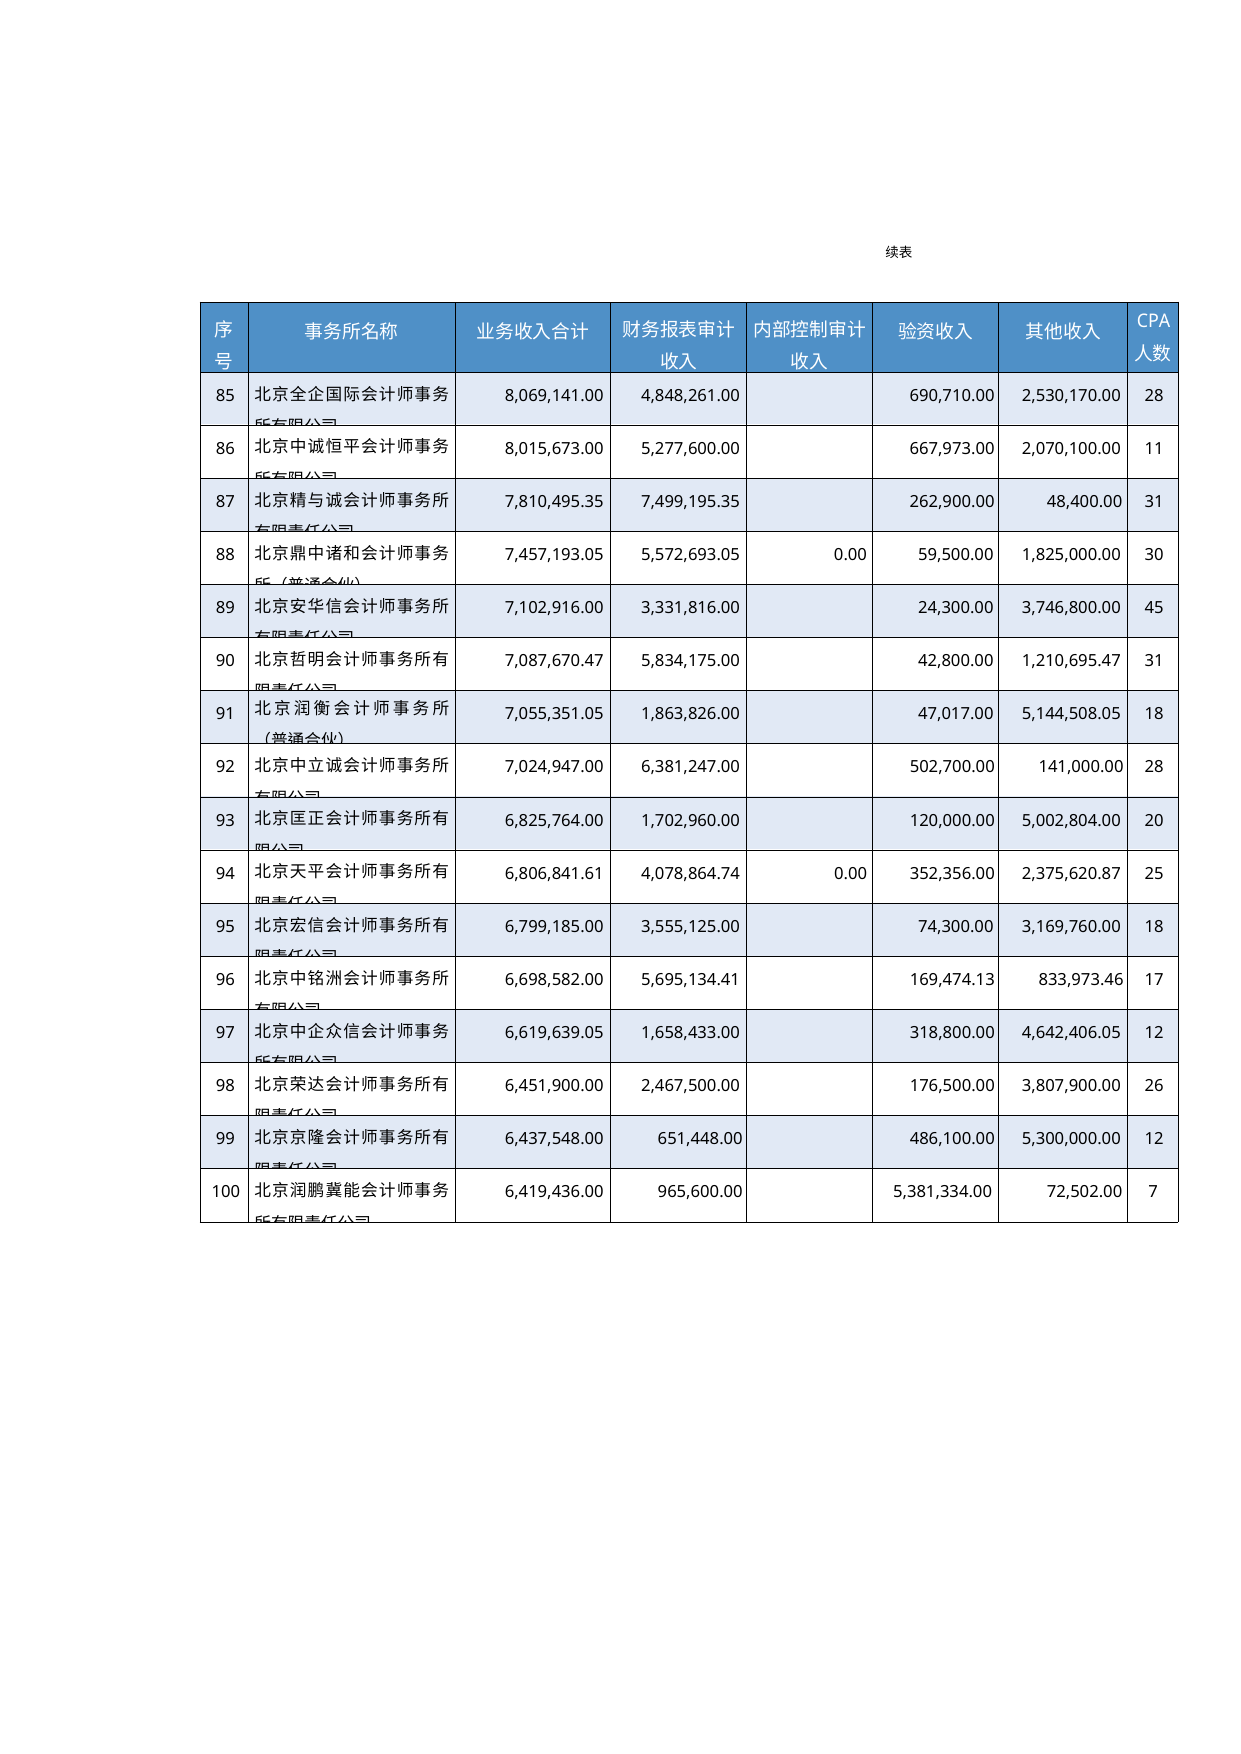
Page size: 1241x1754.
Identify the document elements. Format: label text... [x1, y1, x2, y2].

table_cell 6,698,582.00 [456, 957, 610, 1009]
table_cell 4,078,864.74 [611, 851, 746, 903]
table_cell 北京润鹏冀能会计师事务 所有限责任公司 [249, 1169, 455, 1221]
table_cell 2,530,170.00 [999, 373, 1127, 424]
table_cell 86 [201, 426, 248, 478]
table_cell 5,144,508.05 [999, 691, 1127, 743]
table_cell 北京匡正会计师事务所有 限公司 [249, 798, 455, 849]
table_cell 2,375,620.87 [999, 851, 1127, 903]
table_cell 7,457,193.05 [456, 532, 610, 584]
table_cell 667,973.00 [873, 426, 998, 478]
table_cell 98 [201, 1063, 248, 1115]
table_cell 北京全企国际会计师事务 所有限公司 [249, 373, 455, 424]
table_cell 25 [1128, 851, 1178, 903]
table_cell [747, 638, 872, 690]
table_cell 18 [1128, 904, 1178, 956]
table_cell 262,900.00 [873, 479, 998, 531]
table_cell 3,746,800.00 [999, 585, 1127, 637]
table_cell 3,555,125.00 [611, 904, 746, 956]
text 续表 [187, 236, 912, 268]
table_header 财务报表审计 收入 [611, 303, 746, 372]
table_cell 690,710.00 [873, 373, 998, 424]
table_cell 89 [201, 585, 248, 637]
table_cell 176,500.00 [873, 1063, 998, 1115]
table_cell 833,973.46 [999, 957, 1127, 1009]
table_cell 6,437,548.00 [456, 1116, 610, 1168]
table_cell 4,642,406.05 [999, 1010, 1127, 1062]
table_cell 18 [1128, 691, 1178, 743]
table_header 事务所名称 [249, 303, 455, 372]
table_cell 88 [201, 532, 248, 584]
table_cell 486,100.00 [873, 1116, 998, 1168]
table_cell 74,300.00 [873, 904, 998, 956]
table_cell 90 [201, 638, 248, 690]
table_cell 6,451,900.00 [456, 1063, 610, 1115]
table_cell 4,848,261.00 [611, 373, 746, 424]
table_cell 北京精与诚会计师事务所 有限责任公司 [249, 479, 455, 531]
table_cell 965,600.00 [611, 1169, 746, 1221]
table_cell [747, 1063, 872, 1115]
table_cell 31 [1128, 479, 1178, 531]
table_cell 3,331,816.00 [611, 585, 746, 637]
table_cell 7,499,195.35 [611, 479, 746, 531]
table_cell 7,087,670.47 [456, 638, 610, 690]
table_cell 6,799,185.00 [456, 904, 610, 956]
table_cell 93 [201, 798, 248, 849]
table_cell 45 [1128, 585, 1178, 637]
table_cell 24,300.00 [873, 585, 998, 637]
table_cell [747, 691, 872, 743]
table_cell 北京荣达会计师事务所有 限责任公司 [249, 1063, 455, 1115]
table_cell 87 [201, 479, 248, 531]
table_cell 北京哲明会计师事务所有 限责任公司 [249, 638, 455, 690]
table_cell 6,419,436.00 [456, 1169, 610, 1221]
table_cell 12 [1128, 1116, 1178, 1168]
table_cell 7,024,947.00 [456, 744, 610, 796]
table_cell 北京中立诚会计师事务所 有限公司 [249, 744, 455, 796]
table_cell 12 [1128, 1010, 1178, 1062]
table_cell 352,356.00 [873, 851, 998, 903]
table_cell 100 [201, 1169, 248, 1221]
table_cell 30 [1128, 532, 1178, 584]
table_cell 1,702,960.00 [611, 798, 746, 849]
table_cell [747, 585, 872, 637]
table_cell 2,467,500.00 [611, 1063, 746, 1115]
table_cell [747, 373, 872, 424]
table_cell 5,695,134.41 [611, 957, 746, 1009]
table_cell 北京天平会计师事务所有 限责任公司 [249, 851, 455, 903]
table_cell 91 [201, 691, 248, 743]
table_cell 85 [201, 373, 248, 424]
table_cell [747, 957, 872, 1009]
table_cell 95 [201, 904, 248, 956]
table_cell 5,381,334.00 [873, 1169, 998, 1221]
table_cell 31 [1128, 638, 1178, 690]
table_cell 5,834,175.00 [611, 638, 746, 690]
table_cell [747, 1116, 872, 1168]
table_cell 北京中企众信会计师事务 所有限公司 [249, 1010, 455, 1062]
table_cell 6,619,639.05 [456, 1010, 610, 1062]
table_cell [747, 904, 872, 956]
table_cell 502,700.00 [873, 744, 998, 796]
table_cell 97 [201, 1010, 248, 1062]
table_cell 1,863,826.00 [611, 691, 746, 743]
table_cell 3,807,900.00 [999, 1063, 1127, 1115]
table_cell 0.00 [747, 532, 872, 584]
table_cell 5,300,000.00 [999, 1116, 1127, 1168]
table_cell 8,015,673.00 [456, 426, 610, 478]
table_cell 北京中铭洲会计师事务所 有限公司 [249, 957, 455, 1009]
table_cell 28 [1128, 373, 1178, 424]
table_cell [747, 479, 872, 531]
table_cell 1,825,000.00 [999, 532, 1127, 584]
table_cell 59,500.00 [873, 532, 998, 584]
table_cell 6,381,247.00 [611, 744, 746, 796]
table_cell [747, 1010, 872, 1062]
table_cell 北京京隆会计师事务所有 限责任公司 [249, 1116, 455, 1168]
table_cell 5,277,600.00 [611, 426, 746, 478]
table_cell 92 [201, 744, 248, 796]
table_header 验资收入 [873, 303, 998, 372]
table_cell 1,658,433.00 [611, 1010, 746, 1062]
table_cell 7,810,495.35 [456, 479, 610, 531]
table_cell 北京中诚恒平会计师事务 所有限公司 [249, 426, 455, 478]
table_cell 6,825,764.00 [456, 798, 610, 849]
table_cell 94 [201, 851, 248, 903]
table_cell 318,800.00 [873, 1010, 998, 1062]
table_cell 20 [1128, 798, 1178, 849]
table_cell 11 [1128, 426, 1178, 478]
table_cell 3,169,760.00 [999, 904, 1127, 956]
table_cell 47,017.00 [873, 691, 998, 743]
table_cell [747, 798, 872, 849]
table_cell 169,474.13 [873, 957, 998, 1009]
table_header CPA 人数 [1128, 303, 1178, 372]
table_cell 北京宏信会计师事务所有 限责任公司 [249, 904, 455, 956]
table_cell 651,448.00 [611, 1116, 746, 1168]
table_cell 7 [1128, 1169, 1178, 1221]
table_cell 48,400.00 [999, 479, 1127, 531]
table_cell 99 [201, 1116, 248, 1168]
table_cell 7,102,916.00 [456, 585, 610, 637]
table_cell 7,055,351.05 [456, 691, 610, 743]
table_cell [747, 426, 872, 478]
table_header 业务收入合计 [456, 303, 610, 372]
table_cell 8,069,141.00 [456, 373, 610, 424]
table_cell 1,210,695.47 [999, 638, 1127, 690]
table_cell 5,572,693.05 [611, 532, 746, 584]
table_cell 141,000.00 [999, 744, 1127, 796]
table_cell 28 [1128, 744, 1178, 796]
table_cell 17 [1128, 957, 1178, 1009]
table_cell 26 [1128, 1063, 1178, 1115]
table_header 其他收入 [999, 303, 1127, 372]
table_header 内部控制审计 收入 [747, 303, 872, 372]
table_cell 42,800.00 [873, 638, 998, 690]
table_cell 6,806,841.61 [456, 851, 610, 903]
table_header 序 号 [201, 303, 248, 372]
table_cell [747, 1169, 872, 1221]
table_cell 2,070,100.00 [999, 426, 1127, 478]
table_cell 96 [201, 957, 248, 1009]
table_cell 北京安华信会计师事务所 有限责任公司 [249, 585, 455, 637]
table_cell 5,002,804.00 [999, 798, 1127, 849]
table_cell [747, 744, 872, 796]
table_cell 北京润衡会计师事务所 （普通合伙） [249, 691, 455, 743]
table_cell 72,502.00 [999, 1169, 1127, 1221]
table_cell 0.00 [747, 851, 872, 903]
table_cell 120,000.00 [873, 798, 998, 849]
table_cell 北京鼎中诸和会计师事务 所（普通合伙） [249, 532, 455, 584]
